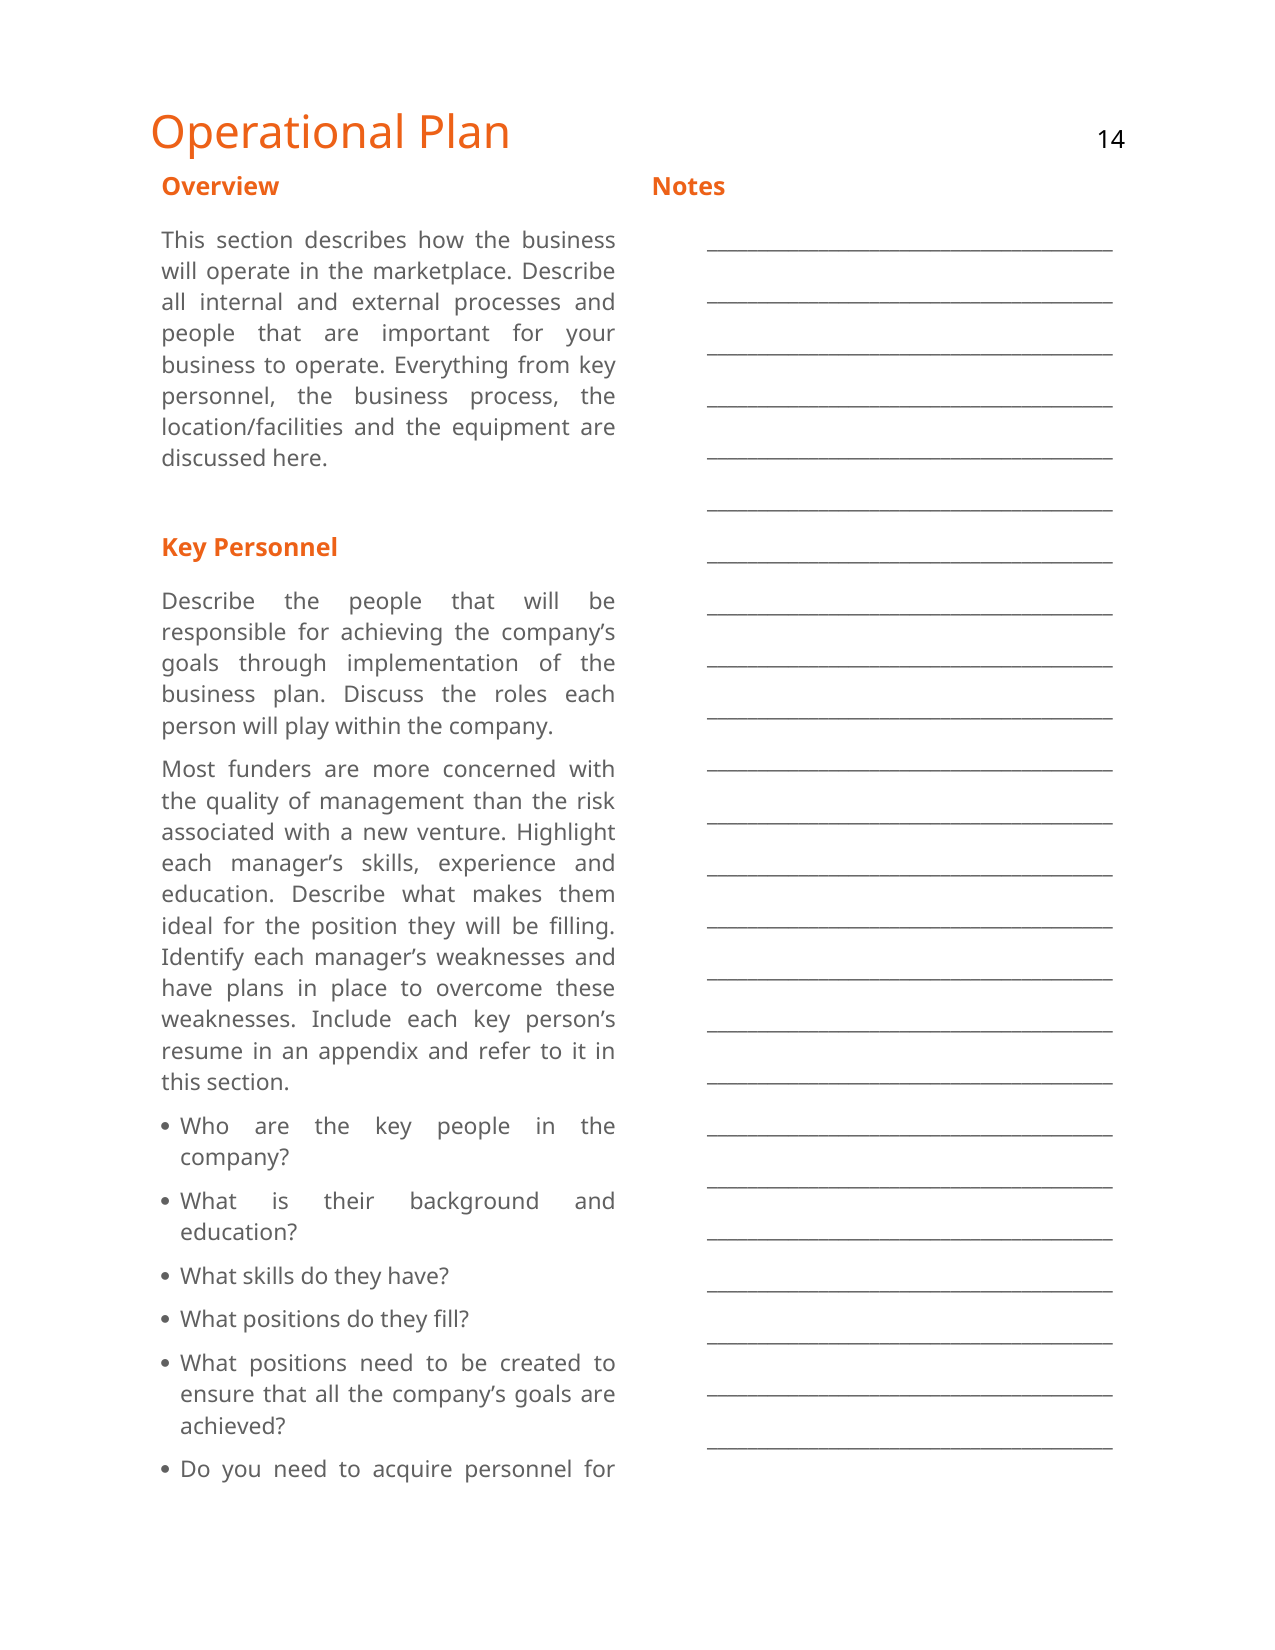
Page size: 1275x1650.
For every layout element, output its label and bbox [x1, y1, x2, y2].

table_header [150, 169, 627, 1485]
table_header [627, 169, 1125, 1485]
